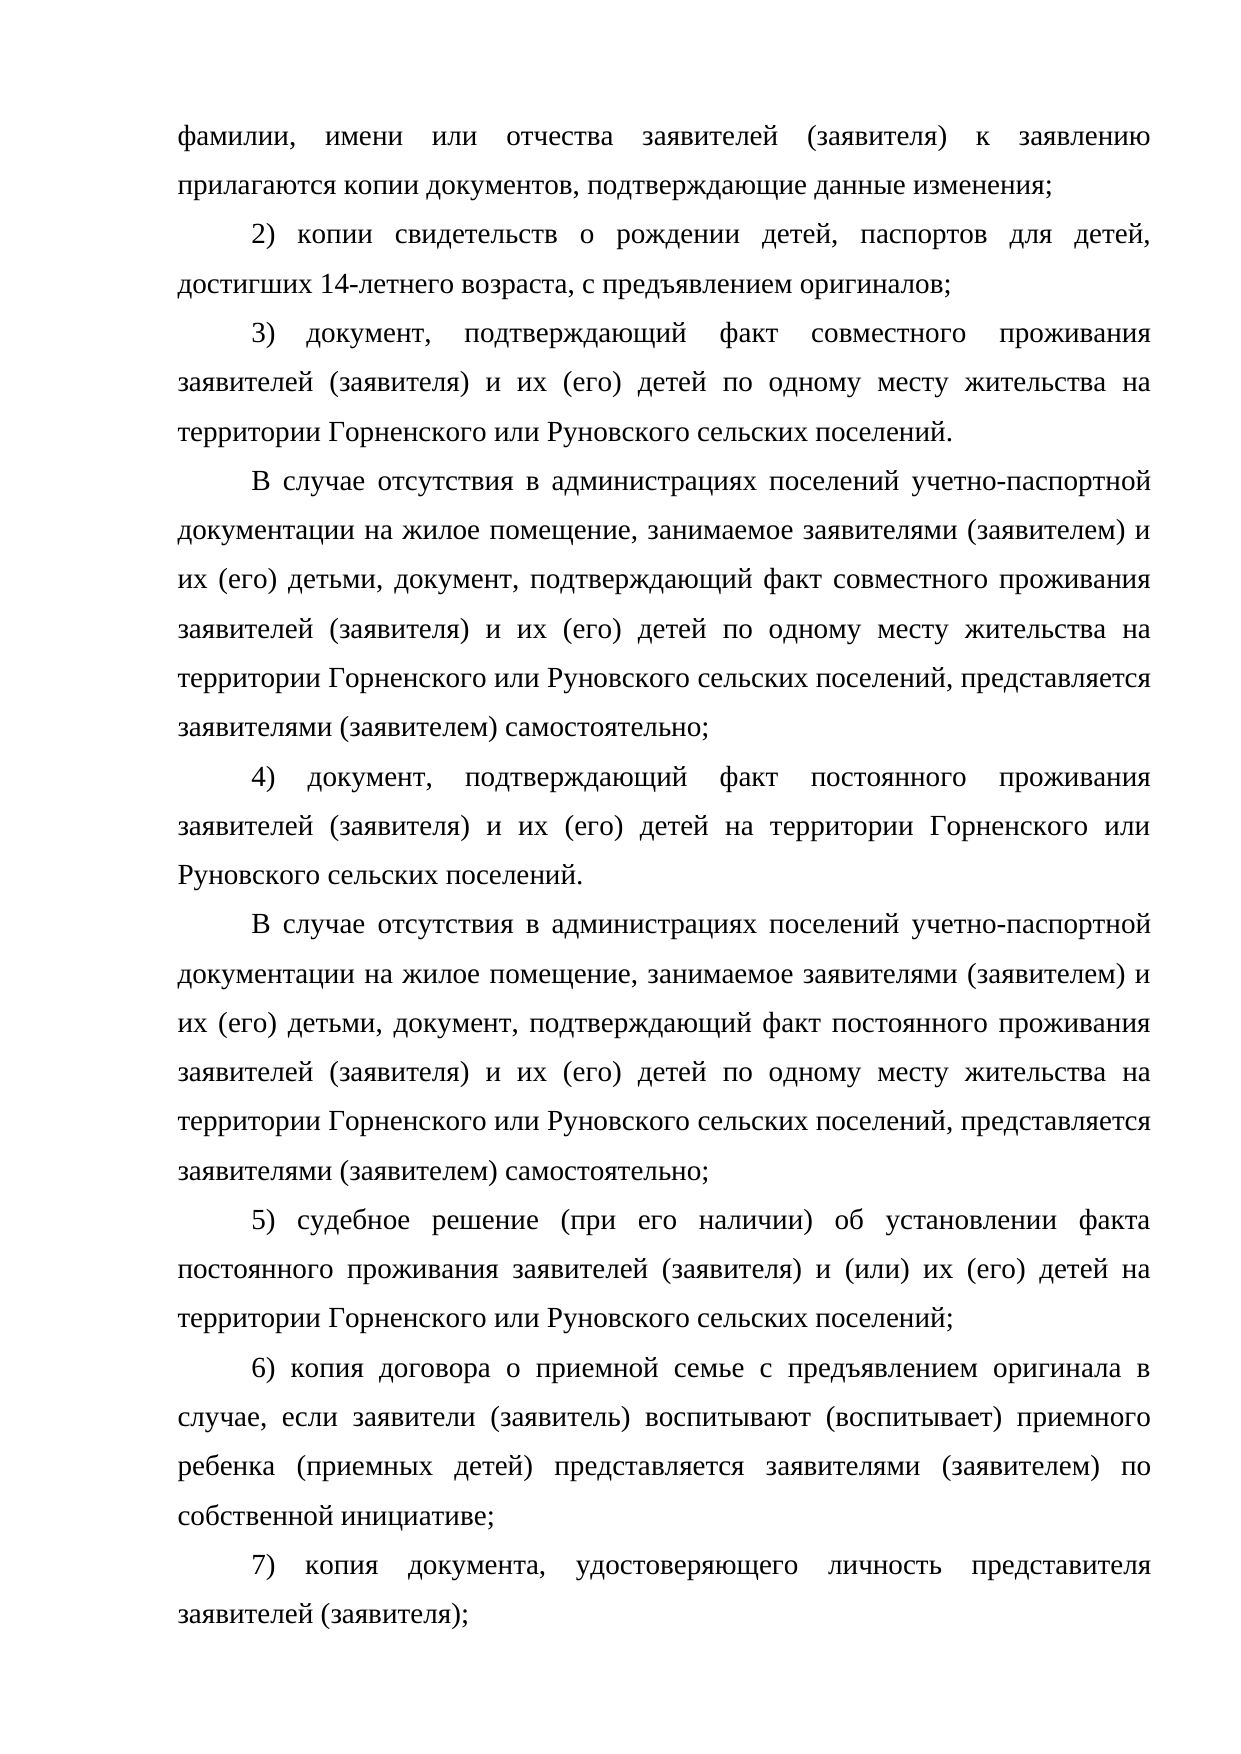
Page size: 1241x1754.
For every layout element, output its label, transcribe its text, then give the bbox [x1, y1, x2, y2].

text В случае отсутствия в администрациях поселений учетно-паспортной документации на жилое помещение, занимаемое заявителями (заявителем) и их (его) детьми, документ, подтверждающий факт постоянного проживания заявителей (заявителя) и их (его) детей по одному месту жительства на территории Горненского или Руновского сельских поселений, представляется заявителями (заявителем) самостоятельно; [177, 906, 1152, 1186]
text 3) документ, подтверждающий факт совместного проживания заявителей (заявителя) и их (его) детей по одному месту жительства на территории Горненского или Руновского сельских поселений. [177, 315, 1152, 447]
text 5) судебное решение (при его наличии) об установлении факта постоянного проживания заявителей (заявителя) и (или) их (его) детей на территории Горненского или Руновского сельских поселений; [177, 1202, 1152, 1334]
text 2) копии свидетельств о рождении детей, паспортов для детей, достигших 14-летнего возраста, с предъявлением оригиналов; [177, 217, 1152, 299]
text 4) документ, подтверждающий факт постоянного проживания заявителей (заявителя) и их (его) детей на территории Горненского или Руновского сельских поселений. [177, 759, 1152, 891]
text В случае отсутствия в администрациях поселений учетно-паспортной документации на жилое помещение, занимаемое заявителями (заявителем) и их (его) детьми, документ, подтверждающий факт совместного проживания заявителей (заявителя) и их (его) детей по одному месту жительства на территории Горненского или Руновского сельских поселений, представляется заявителями (заявителем) самостоятельно; [177, 463, 1152, 743]
text 7) копия документа, удостоверяющего личность представителя заявителей (заявителя); [177, 1547, 1152, 1630]
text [177, 118, 1152, 201]
text 6) копия договора о приемной семье с предъявлением оригинала в случае, если заявители (заявитель) воспитывают (воспитывает) приемного ребенка (приемных детей) представляется заявителями (заявителем) по собственной инициативе; [177, 1350, 1152, 1531]
